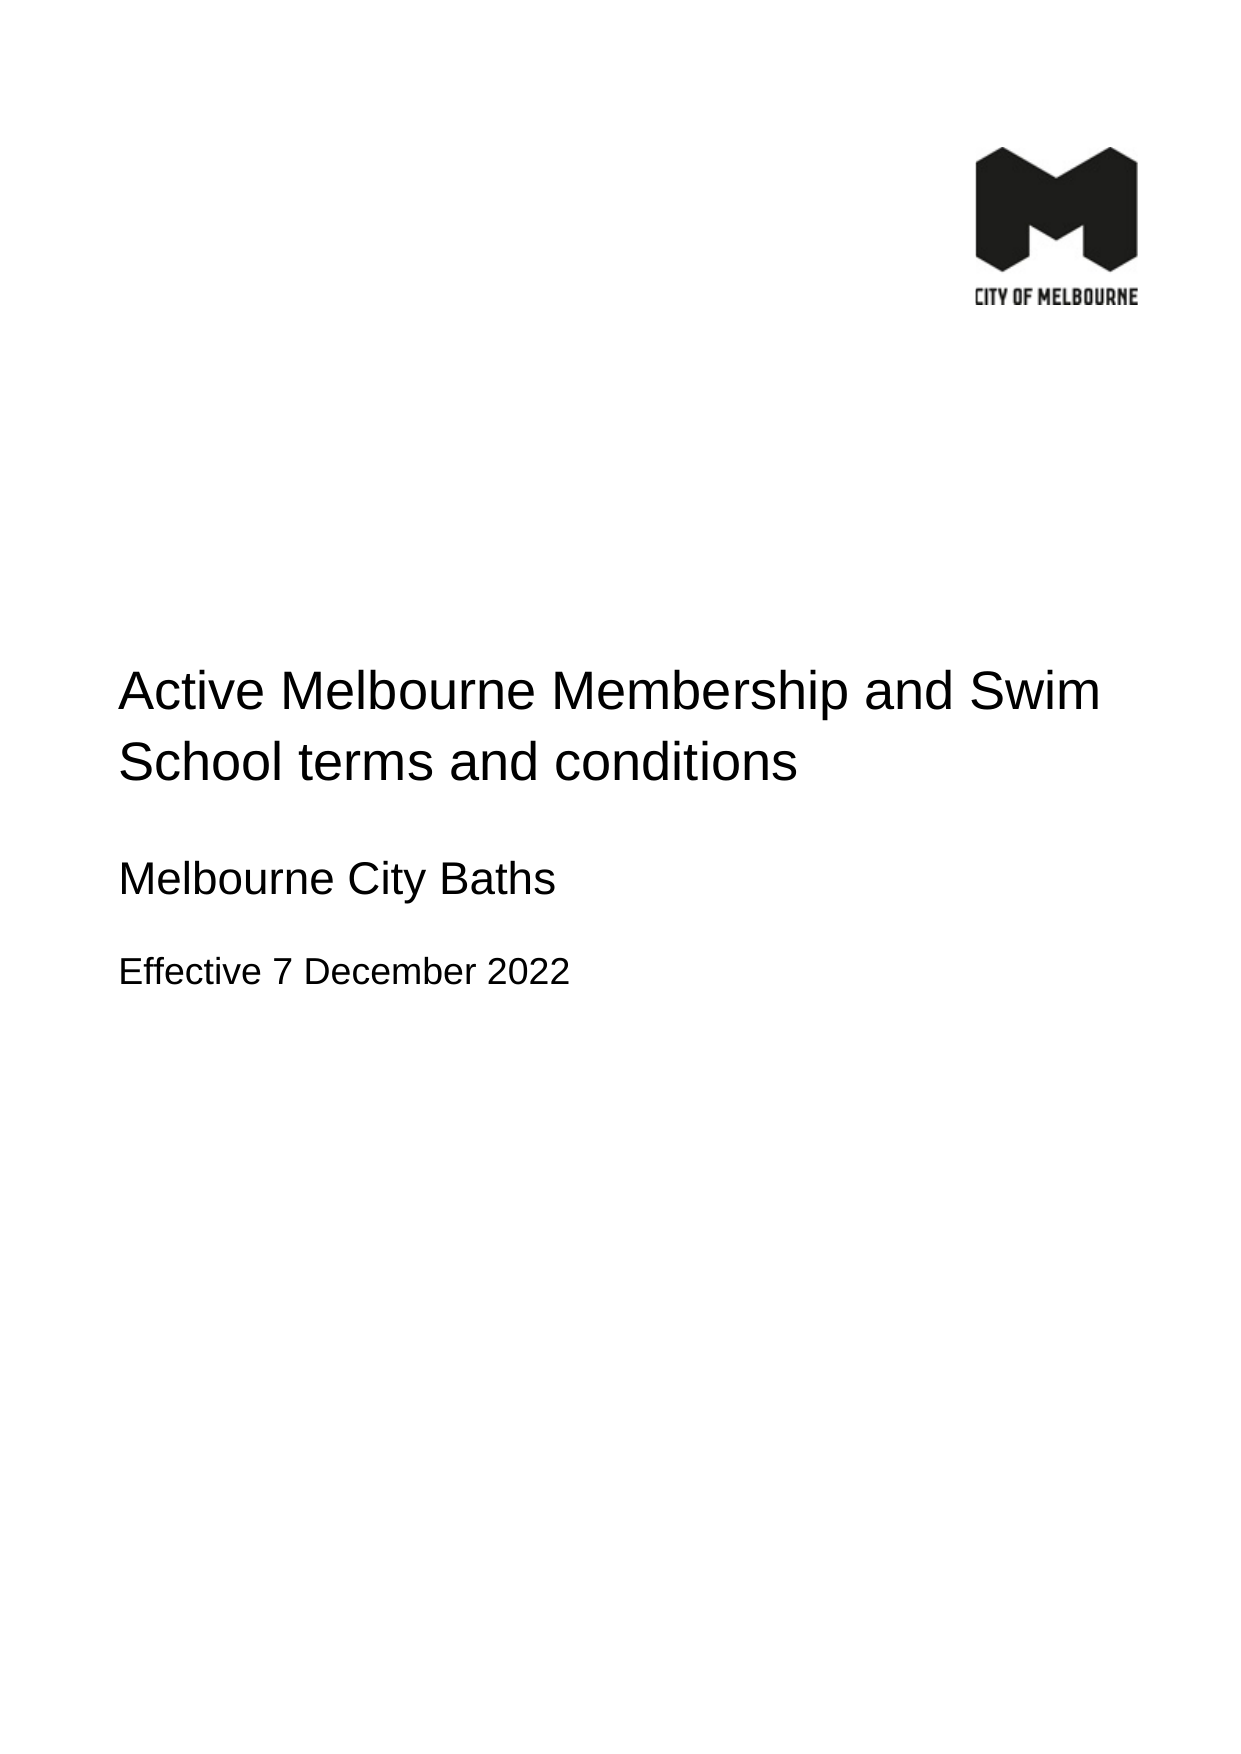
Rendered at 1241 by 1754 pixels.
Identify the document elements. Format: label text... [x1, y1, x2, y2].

subtitle Melbourne City Baths [118, 852, 1137, 904]
title Active Melbourne Membership and Swim School terms and conditions [118, 658, 1137, 792]
picture [975, 147, 1138, 305]
subtitle Effective 7 December 2022 [118, 949, 1137, 993]
